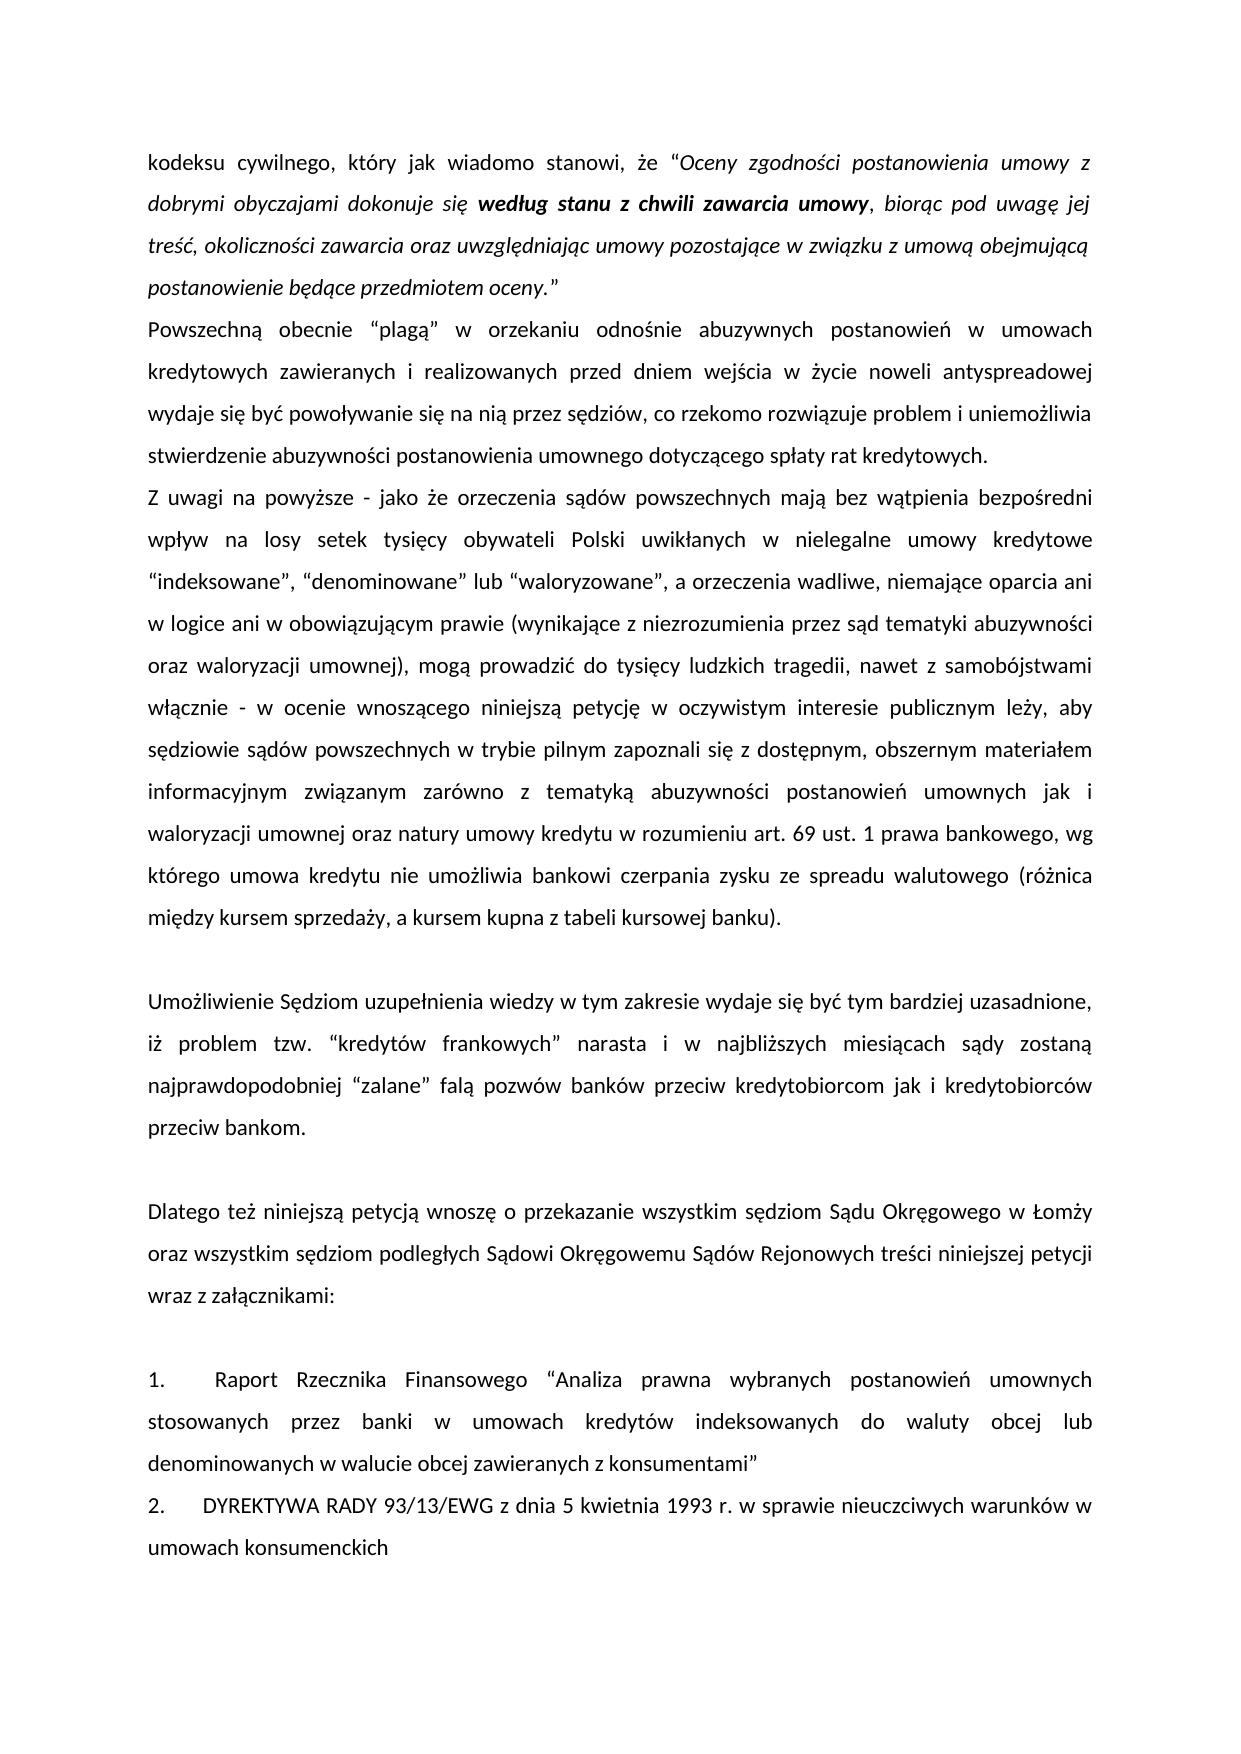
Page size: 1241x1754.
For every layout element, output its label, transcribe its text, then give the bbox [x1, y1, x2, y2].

text Umożliwienie Sędziom uzupełnienia wiedzy w tym zakresie wydaje się być tym bardziej uzasadnione, iż problem tzw. “kredytów frankowych” narasta i w najbliższych miesiącach sądy zostaną najprawdopodobniej “zalane” falą pozwów banków przeciw kredytobiorcom jak i kredytobiorców przeciw bankom. [148, 987, 1093, 1141]
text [148, 148, 1093, 302]
text Powszechną obecnie “plagą” w orzekaniu odnośnie abuzywnych postanowień w umowach kredytowych zawieranych i realizowanych przed dniem wejścia w życie noweli antyspreadowej wydaje się być powoływanie się na nią przez sędziów, co rzekomo rozwiązuje problem i uniemożliwia stwierdzenie abuzywności postanowienia umownego dotyczącego spłaty rat kredytowych. [148, 316, 1093, 469]
text Z uwagi na powyższe - jako że orzeczenia sądów powszechnych mają bez wątpienia bezpośredni wpływ na losy setek tysięcy obywateli Polski uwikłanych w nielegalne umowy kredytowe “indeksowane”, “denominowane” lub “waloryzowane”, a orzeczenia wadliwe, niemające oparcia ani w logice ani w obowiązującym prawie (wynikające z niezrozumienia przez sąd tematyki abuzywności oraz waloryzacji umownej), mogą prowadzić do tysięcy ludzkich tragedii, nawet z samobójstwami włącznie - w ocenie wnoszącego niniejszą petycję w oczywistym interesie publicznym leży, aby sędziowie sądów powszechnych w trybie pilnym zapoznali się z dostępnym, obszernym materiałem informacyjnym związanym zarówno z tematyką abuzywności postanowień umownych jak i waloryzacji umownej oraz natury umowy kredytu w rozumieniu art. 69 ust. 1 prawa bankowego, wg którego umowa kredytu nie umożliwia bankowi czerpania zysku ze spreadu walutowego (różnica między kursem sprzedaży, a kursem kupna z tabeli kursowej banku). [148, 483, 1093, 931]
text 1. Raport Rzecznika Finansowego “Analiza prawna wybranych postanowień umownych stosowanych przez banki w umowach kredytów indeksowanych do waluty obcej lub denominowanych w walucie obcej zawieranych z konsumentami” [148, 1365, 1093, 1477]
text Dlatego też niniejszą petycją wnoszę o przekazanie wszystkim sędziom Sądu Okręgowego w Łomży oraz wszystkim sędziom podległych Sądowi Okręgowemu Sądów Rejonowych treści niniejszej petycji wraz z załącznikami: [148, 1197, 1093, 1309]
text 2. DYREKTYWA RADY 93/13/EWG z dnia 5 kwietnia 1993 r. w sprawie nieuczciwych warunków w umowach konsumenckich [148, 1491, 1093, 1561]
